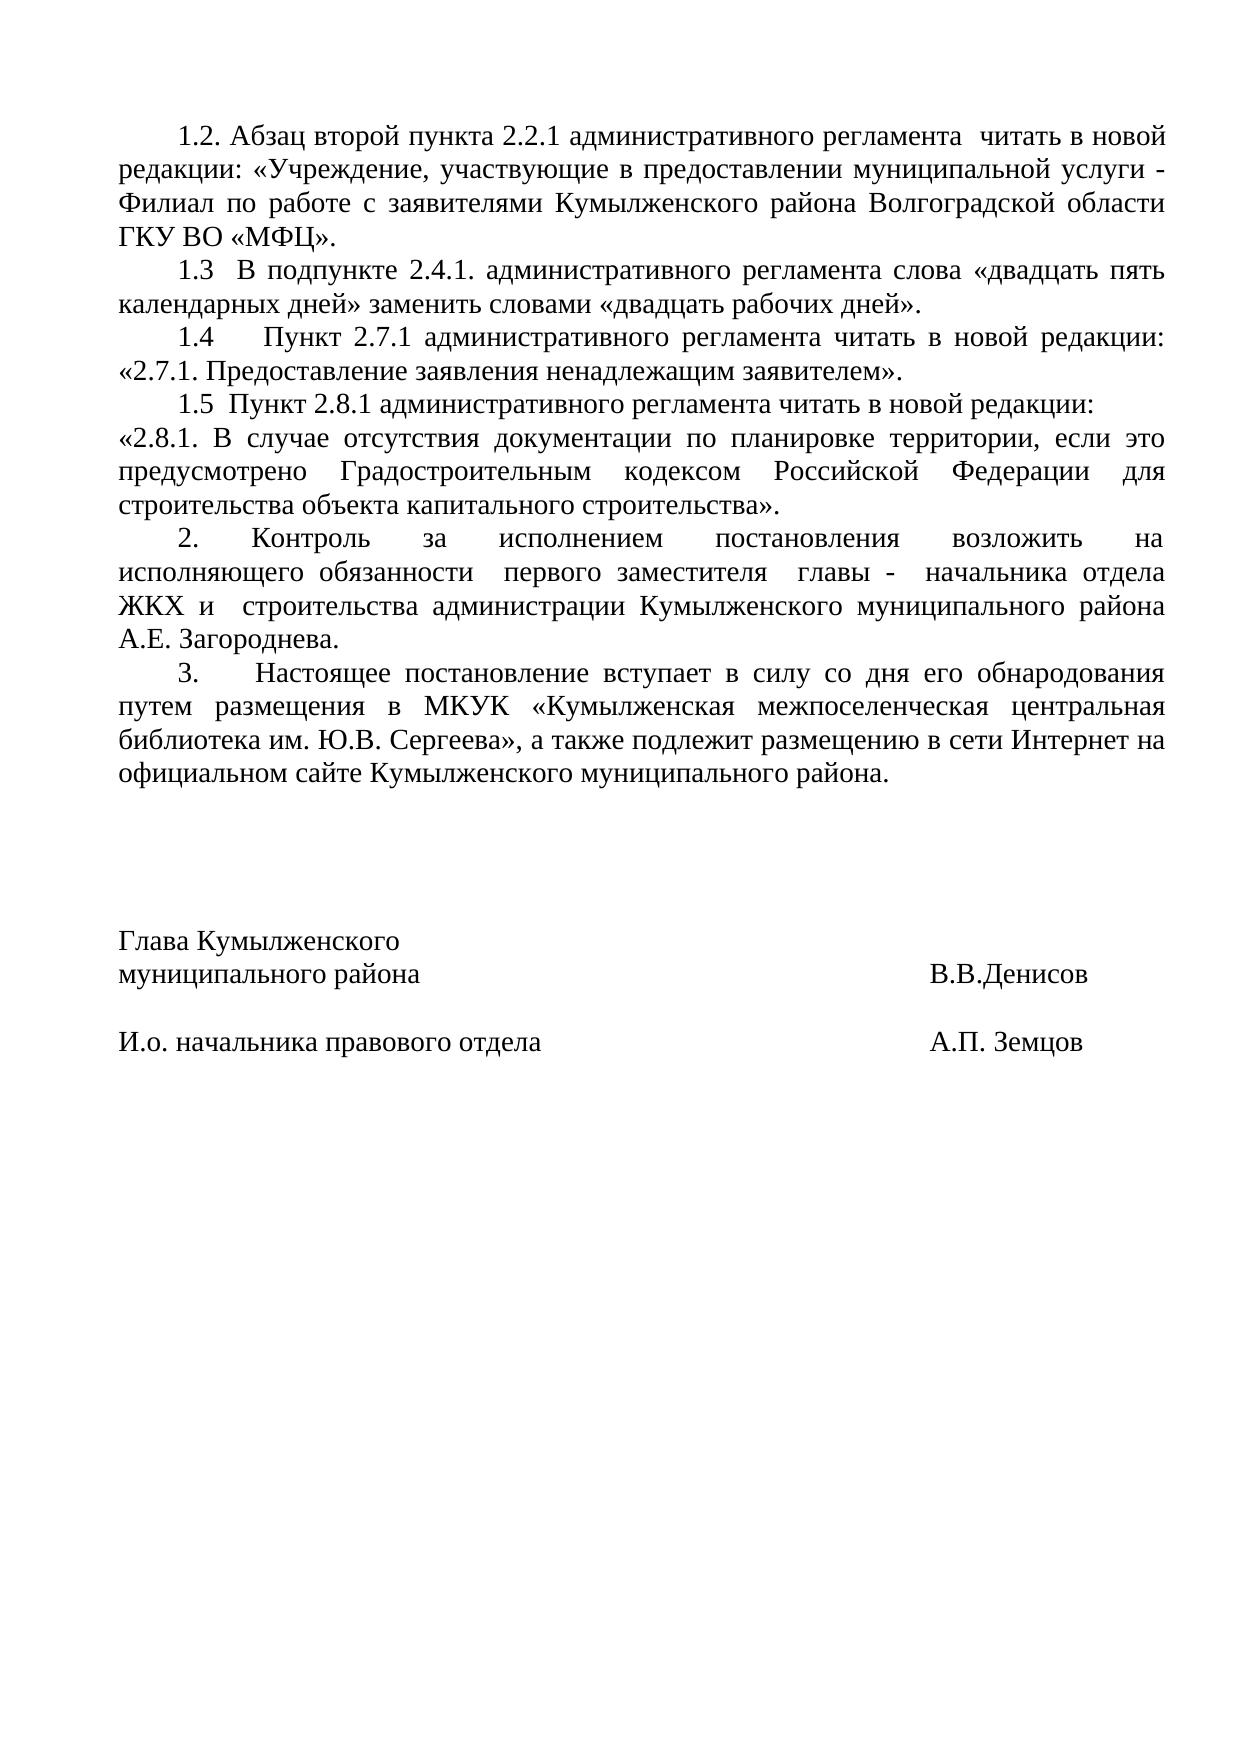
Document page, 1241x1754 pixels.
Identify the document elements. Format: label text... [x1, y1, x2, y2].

title 2. Контроль за исполнением постановления возложить на исполняющего обязанности первого заместителя главы - начальника отдела ЖКХ и строительства администрации Кумылженского муниципального района А.Е. Загороднева. [118, 521, 1166, 655]
title 1.5 Пункт 2.8.1 административного регламента читать в новой редакции: [118, 386, 1166, 420]
title 1.2. Абзац второй пункта 2.2.1 административного регламента читать в новой редакции: «Учреждение, участвующие в предоставлении муниципальной услуги - Филиал по работе с заявителями Кумылженского района Волгоградской области ГКУ ВО «МФЦ». [118, 118, 1166, 252]
title 1.3 В подпункте 2.4.1. административного регламента слова «двадцать пять календарных дней» заменить словами «двадцать рабочих дней». [118, 252, 1166, 319]
title 1.4 Пункт 2.7.1 административного регламента читать в новой редакции: «2.7.1. Предоставление заявления ненадлежащим заявителем». [118, 319, 1166, 386]
text муниципального района В.В.Денисов [118, 957, 1166, 990]
text И.о. начальника правового отдела А.П. Земцов [118, 1024, 1166, 1057]
title «2.8.1. В случае отсутствия документации по планировке территории, если это предусмотрено Градостроительным кодексом Российской Федерации для строительства объекта капитального строительства». [118, 420, 1166, 521]
text Глава Кумылженского [118, 923, 1166, 957]
title 3. Настоящее постановление вступает в силу со дня его обнародования путем размещения в МКУК «Кумылженская межпоселенческая центральная библиотека им. Ю.В. Сергеева», а также подлежит размещению в сети Интернет на официальном сайте Кумылженского муниципального района. [118, 655, 1166, 789]
